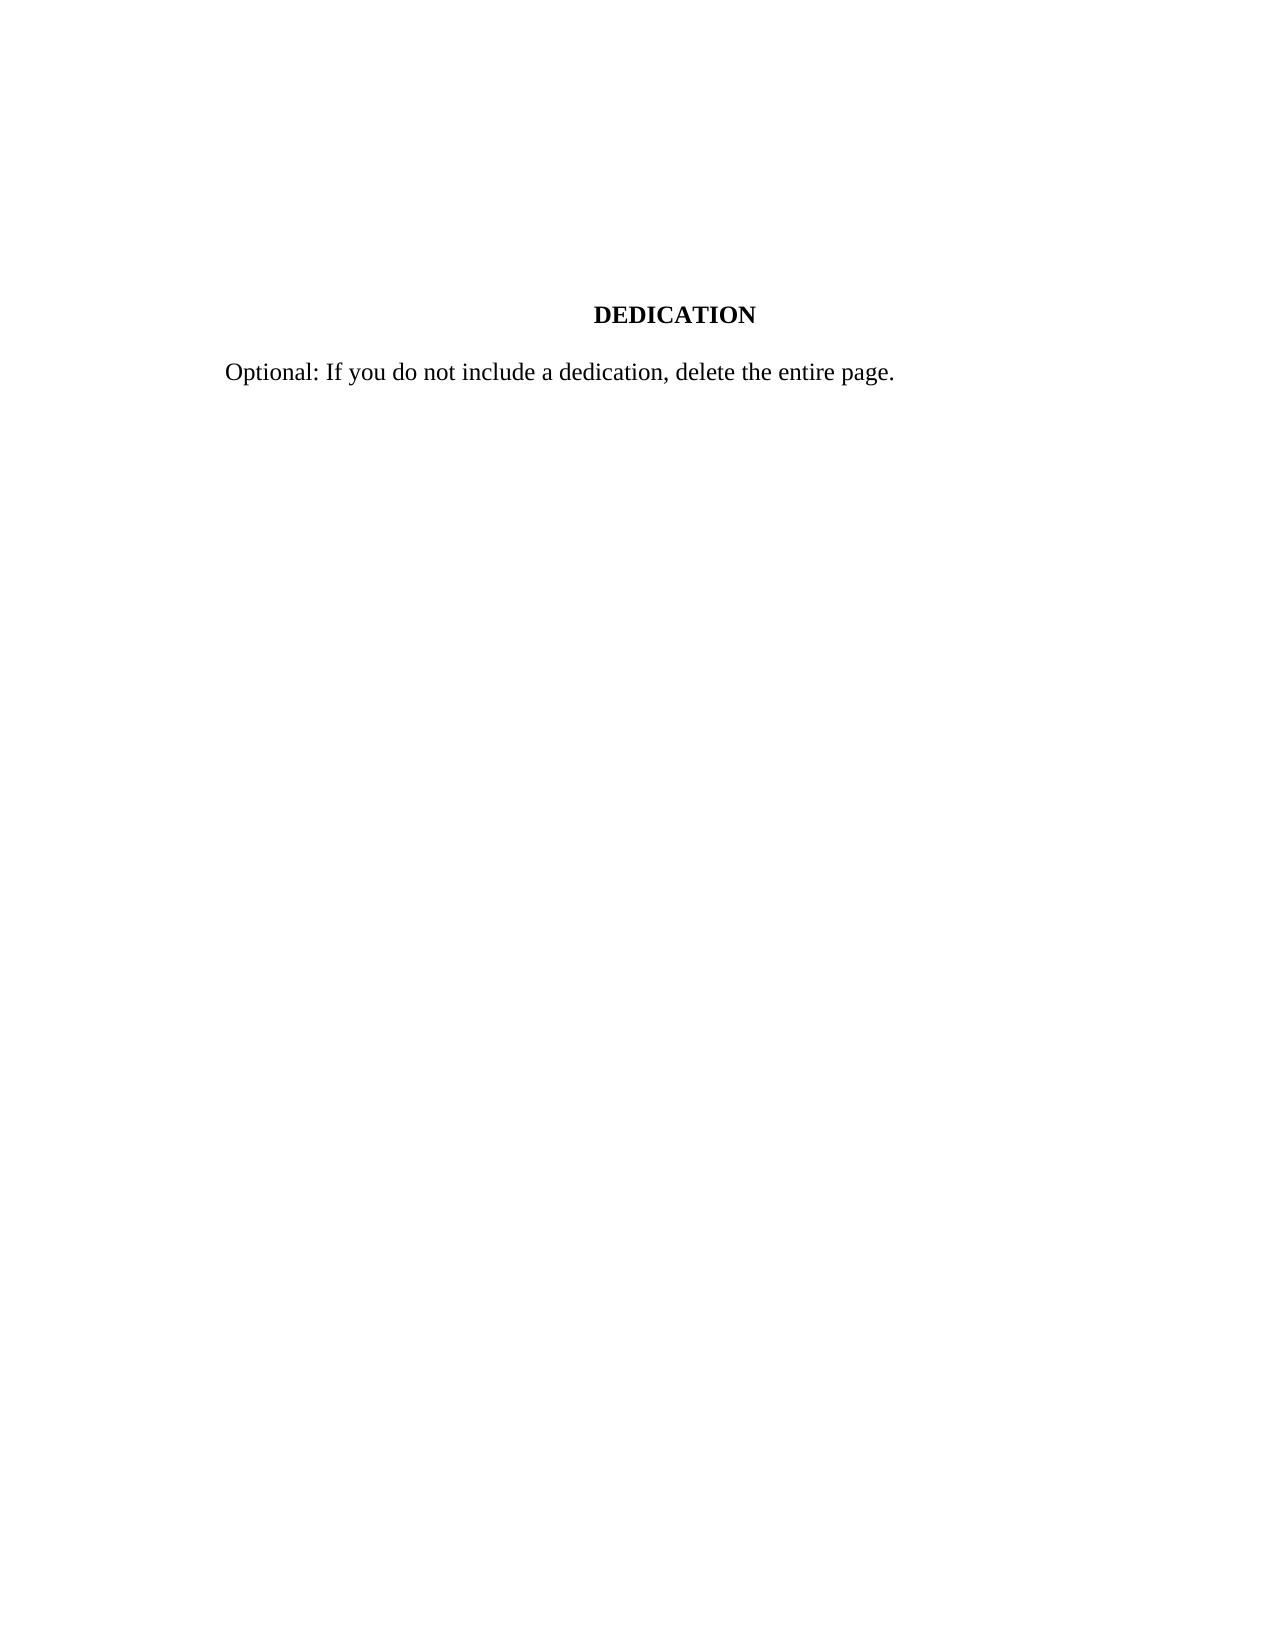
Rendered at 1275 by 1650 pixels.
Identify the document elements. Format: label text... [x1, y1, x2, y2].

text DEDICATION [225, 300, 1125, 329]
text Optional: If you do not include a dedication, delete the entire page. [225, 357, 1125, 386]
